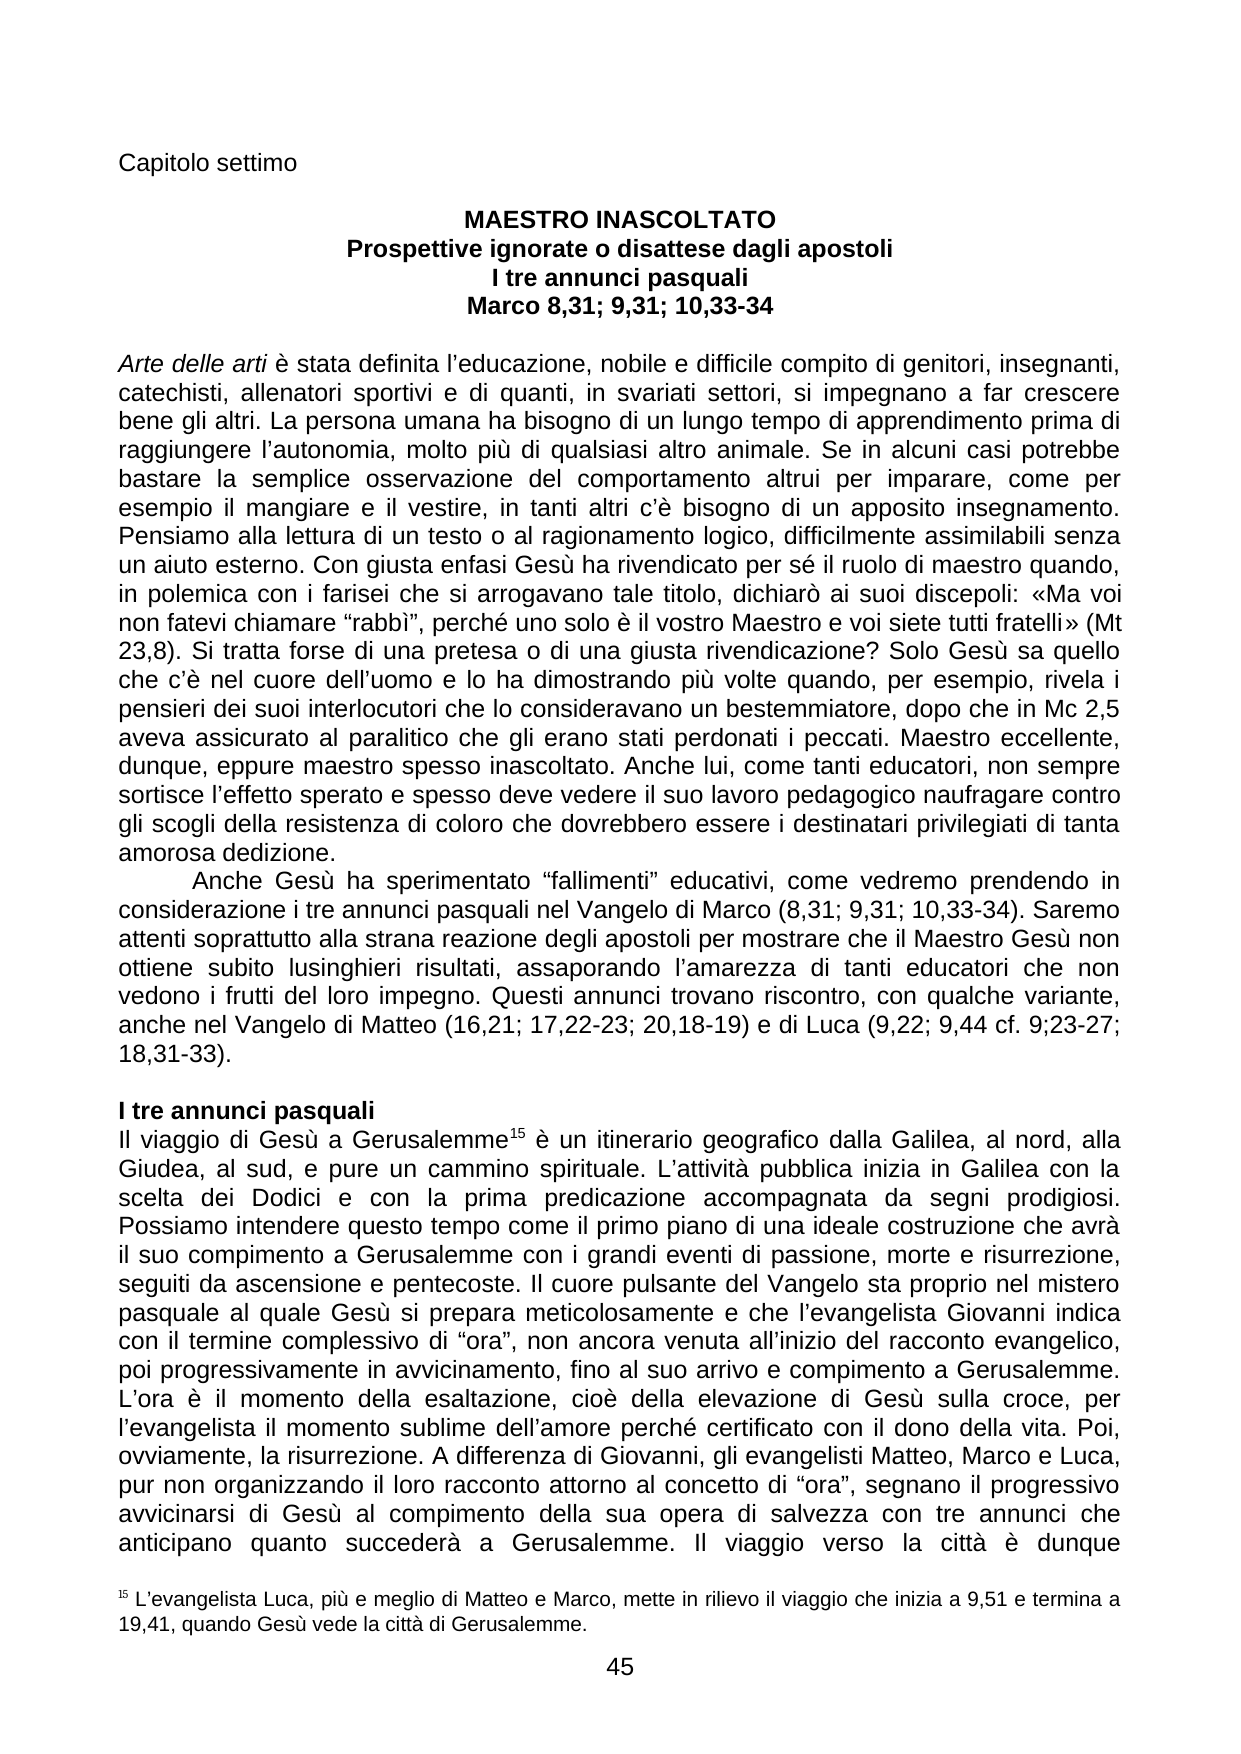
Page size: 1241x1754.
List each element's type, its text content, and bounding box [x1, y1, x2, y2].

text Capitolo settimo [118, 148, 1122, 176]
text Arte delle arti è stata definita l’educazione, nobile e difficile compito di genitori, insegnanti, catechisti, allenatori sportivi e di quanti, in svariati settori, si impegnano a far crescere bene gli altri. La persona umana ha bisogno di un lungo tempo di apprendimento prima di raggiungere l’autonomia, molto più di qualsiasi altro animale. Se in alcuni casi potrebbe bastare la semplice osservazione del comportamento altrui per imparare, come per esempio il mangiare e il vestire, in tanti altri c’è bisogno di un apposito insegnamento. Pensiamo alla lettura di un testo o al ragionamento logico, difficilmente assimilabili senza un aiuto esterno. Con giusta enfasi Gesù ha rivendicato per sé il ruolo di maestro quando, in polemica con i farisei che si arrogavano tale titolo, dichiarò ai suoi discepoli: «Ma voi non fatevi chiamare “rabbì”, perché uno solo è il vostro Maestro e voi siete tutti fratelli» (Mt 23,8). Si tratta forse di una pretesa o di una giusta rivendicazione? Solo Gesù sa quello che c’è nel cuore dell’uomo e lo ha dimostrando più volte quando, per esempio, rivela i pensieri dei suoi interlocutori che lo consideravano un bestemmiatore, dopo che in Mc 2,5 aveva assicurato al paralitico che gli erano stati perdonati i peccati. Maestro eccellente, dunque, eppure maestro spesso inascoltato. Anche lui, come tanti educatori, non sempre sortisce l’effetto sperato e spesso deve vedere il suo lavoro pedagogico naufragare contro gli scogli della resistenza di coloro che dovrebbero essere i destinatari privilegiati di tanta amorosa dedizione. [118, 349, 1122, 866]
text Anche Gesù ha sperimentato “fallimenti” educativi, come vedremo prendendo in considerazione i tre annunci pasquali nel Vangelo di Marco (8,31; 9,31; 10,33-34). Saremo attenti soprattutto alla strana reazione degli apostoli per mostrare che il Maestro Gesù non ottiene subito lusinghieri risultati, assaporando l’amarezza di tanti educatori che non vedono i frutti del loro impegno. Questi annunci trovano riscontro, con qualche variante, anche nel Vangelo di Matteo (16,21; 17,22-23; 20,18-19) e di Luca (9,22; 9,44 cf. 9;23-27; 18,31-33). [118, 866, 1122, 1068]
text MAESTRO INASCOLTATO [118, 205, 1122, 234]
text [118, 1125, 1122, 1556]
text I tre annunci pasquali [118, 263, 1122, 291]
text Prospettive ignorate o disattese dagli apostoli [118, 234, 1122, 263]
text Marco 8,31; 9,31; 10,33-34 [118, 291, 1122, 320]
text I tre annunci pasquali [118, 1096, 1122, 1125]
